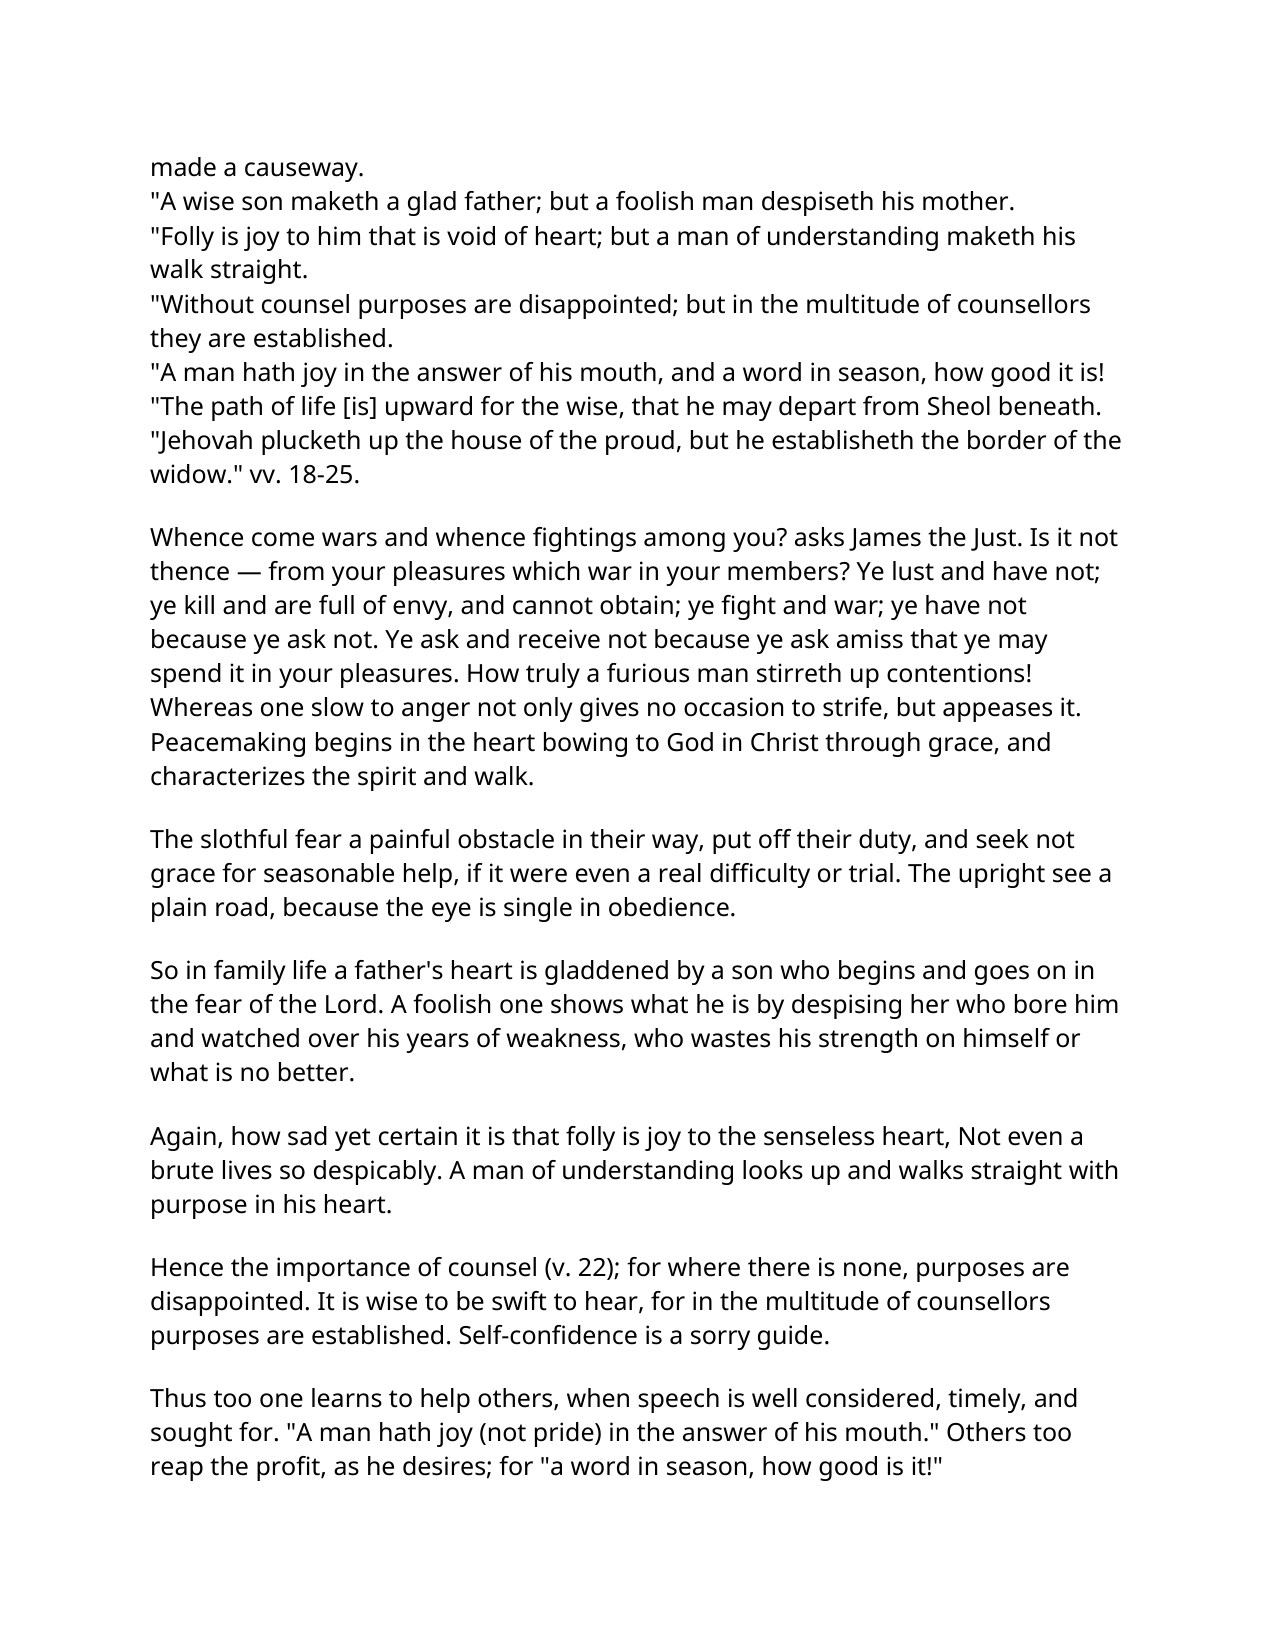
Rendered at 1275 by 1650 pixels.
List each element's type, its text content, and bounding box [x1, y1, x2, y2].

text Thus too one learns to help others, when speech is well considered, timely, and sought for. "A man hath joy (not pride) in the answer of his mouth." Others too reap the profit, as he desires; for "a word in season, how good is it!" [150, 1381, 1125, 1483]
text Hence the importance of counsel (v. 22); for where there is none, purposes are disappointed. It is wise to be swift to hear, for in the multitude of counsellors purposes are established. Self-confidence is a sorry guide. [150, 1249, 1125, 1352]
text So in family life a father's heart is gladdened by a son who begins and goes on in the fear of the Lord. A foolish one shows what he is by despising her who bore him and watched over his years of weakness, who wastes his strength on himself or what is no better. [150, 953, 1125, 1089]
text Whence come wars and whence fightings among you? asks James the Just. Is it not thence — from your pleasures which war in your members? Ye lust and have not; ye kill and are full of envy, and cannot obtain; ye fight and war; ye have not because ye ask not. Ye ask and receive not because ye ask amiss that ye may spend it in your pleasures. How truly a furious man stirreth up contentions! Whereas one slow to anger not only gives no occasion to strife, but appeases it. Peacemaking begins in the heart bowing to God in Christ through grace, and characterizes the spirit and walk. [150, 520, 1125, 792]
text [150, 150, 1125, 491]
text The slothful fear a painful obstacle in their way, put off their duty, and seek not grace for seasonable help, if it were even a real difficulty or trial. The upright see a plain road, because the eye is single in obedience. [150, 821, 1125, 924]
text Again, how sad yet certain it is that folly is joy to the senseless heart, Not even a brute lives so despicably. A man of understanding looks up and walks straight with purpose in his heart. [150, 1118, 1125, 1220]
